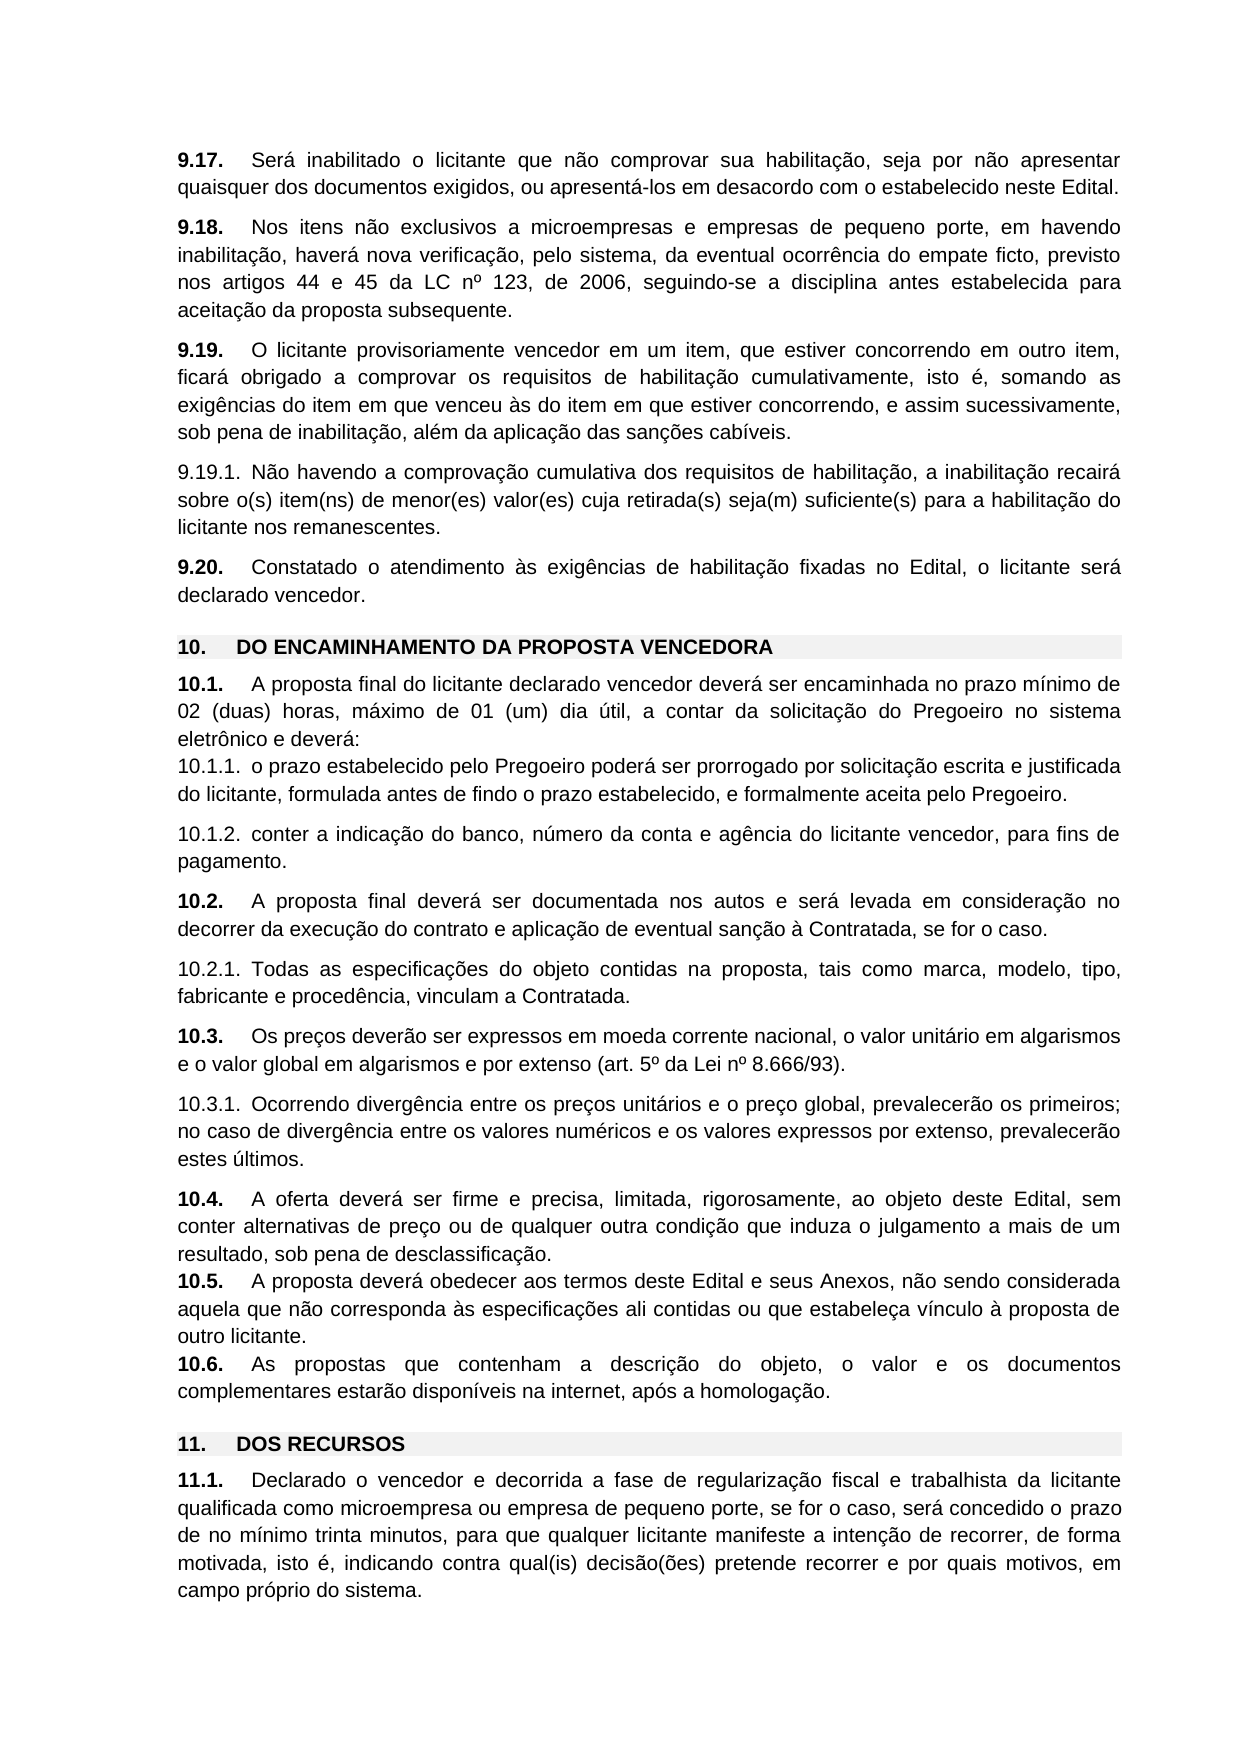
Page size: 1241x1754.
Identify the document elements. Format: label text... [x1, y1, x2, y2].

list A oferta deverá ser firme e precisa, limitada, rigorosamente, ao objeto deste Edital, sem conter alternativas de preço ou de qualquer outra condição que induza o julgamento a mais de um resultado, sob pena de desclassificação. [177, 1187, 1122, 1266]
list A proposta deverá obedecer aos termos deste Edital e seus Anexos, não sendo considerada aquela que não corresponda às especificações ali contidas ou que estabeleça vínculo à proposta de outro licitante. [177, 1269, 1122, 1348]
list Os preços deverão ser expressos em moeda corrente nacional, o valor unitário em algarismos e o valor global em algarismos e por extenso (art. 5º da Lei nº 8.666/93). [177, 1024, 1122, 1076]
list A proposta final deverá ser documentada nos autos e será levada em consideração no decorrer da execução do contrato e aplicação de eventual sanção à Contratada, se for o caso. [177, 889, 1122, 941]
list o prazo estabelecido pelo Pregoeiro poderá ser prorrogado por solicitação escrita e justificada do licitante, formulada antes de findo o prazo estabelecido, e formalmente aceita pelo Pregoeiro. [177, 754, 1122, 806]
list Não havendo a comprovação cumulativa dos requisitos de habilitação, a inabilitação recairá sobre o(s) item(ns) de menor(es) valor(es) cuja retirada(s) seja(m) suficiente(s) para a habilitação do licitante nos remanescentes. [177, 460, 1122, 539]
list O licitante provisoriamente vencedor em um item, que estiver concorrendo em outro item, ficará obrigado a comprovar os requisitos de habilitação cumulativamente, isto é, somando as exigências do item em que venceu às do item em que estiver concorrendo, e assim sucessivamente, sob pena de inabilitação, além da aplicação das sanções cabíveis. [177, 338, 1122, 444]
list Declarado o vencedor e decorrida a fase de regularização fiscal e trabalhista da licitante qualificada como microempresa ou empresa de pequeno porte, se for o caso, será concedido o prazo de no mínimo trinta minutos, para que qualquer licitante manifeste a intenção de recorrer, de forma motivada, isto é, indicando contra qual(is) decisão(ões) pretende recorrer e por quais motivos, em campo próprio do sistema. [177, 1468, 1122, 1602]
list Será inabilitado o licitante que não comprovar sua habilitação, seja por não apresentar quaisquer dos documentos exigidos, ou apresentá-los em desacordo com o estabelecido neste Edital. [177, 148, 1122, 199]
text DOS RECURSOS [177, 1432, 1122, 1456]
list Nos itens não exclusivos a microempresas e empresas de pequeno porte, em havendo inabilitação, haverá nova verificação, pelo sistema, da eventual ocorrência do empate ficto, previsto nos artigos 44 e 45 da LC nº 123, de 2006, seguindo-se a disciplina antes estabelecida para aceitação da proposta subsequente. [177, 215, 1122, 322]
text DO ENCAMINHAMENTO DA PROPOSTA VENCEDORA [177, 635, 1122, 659]
list conter a indicação do banco, número da conta e agência do licitante vencedor, para fins de pagamento. [177, 822, 1122, 873]
list Constatado o atendimento às exigências de habilitação fixadas no Edital, o licitante será declarado vencedor. [177, 555, 1122, 607]
list A proposta final do licitante declarado vencedor deverá ser encaminhada no prazo mínimo de 02 (duas) horas, máximo de 01 (um) dia útil, a contar da solicitação do Pregoeiro no sistema eletrônico e deverá: [177, 672, 1122, 751]
list Ocorrendo divergência entre os preços unitários e o preço global, prevalecerão os primeiros; no caso de divergência entre os valores numéricos e os valores expressos por extenso, prevalecerão estes últimos. [177, 1092, 1122, 1171]
list As propostas que contenham a descrição do objeto, o valor e os documentos complementares estarão disponíveis na internet, após a homologação. [177, 1352, 1122, 1403]
list Todas as especificações do objeto contidas na proposta, tais como marca, modelo, tipo, fabricante e procedência, vinculam a Contratada. [177, 957, 1122, 1008]
